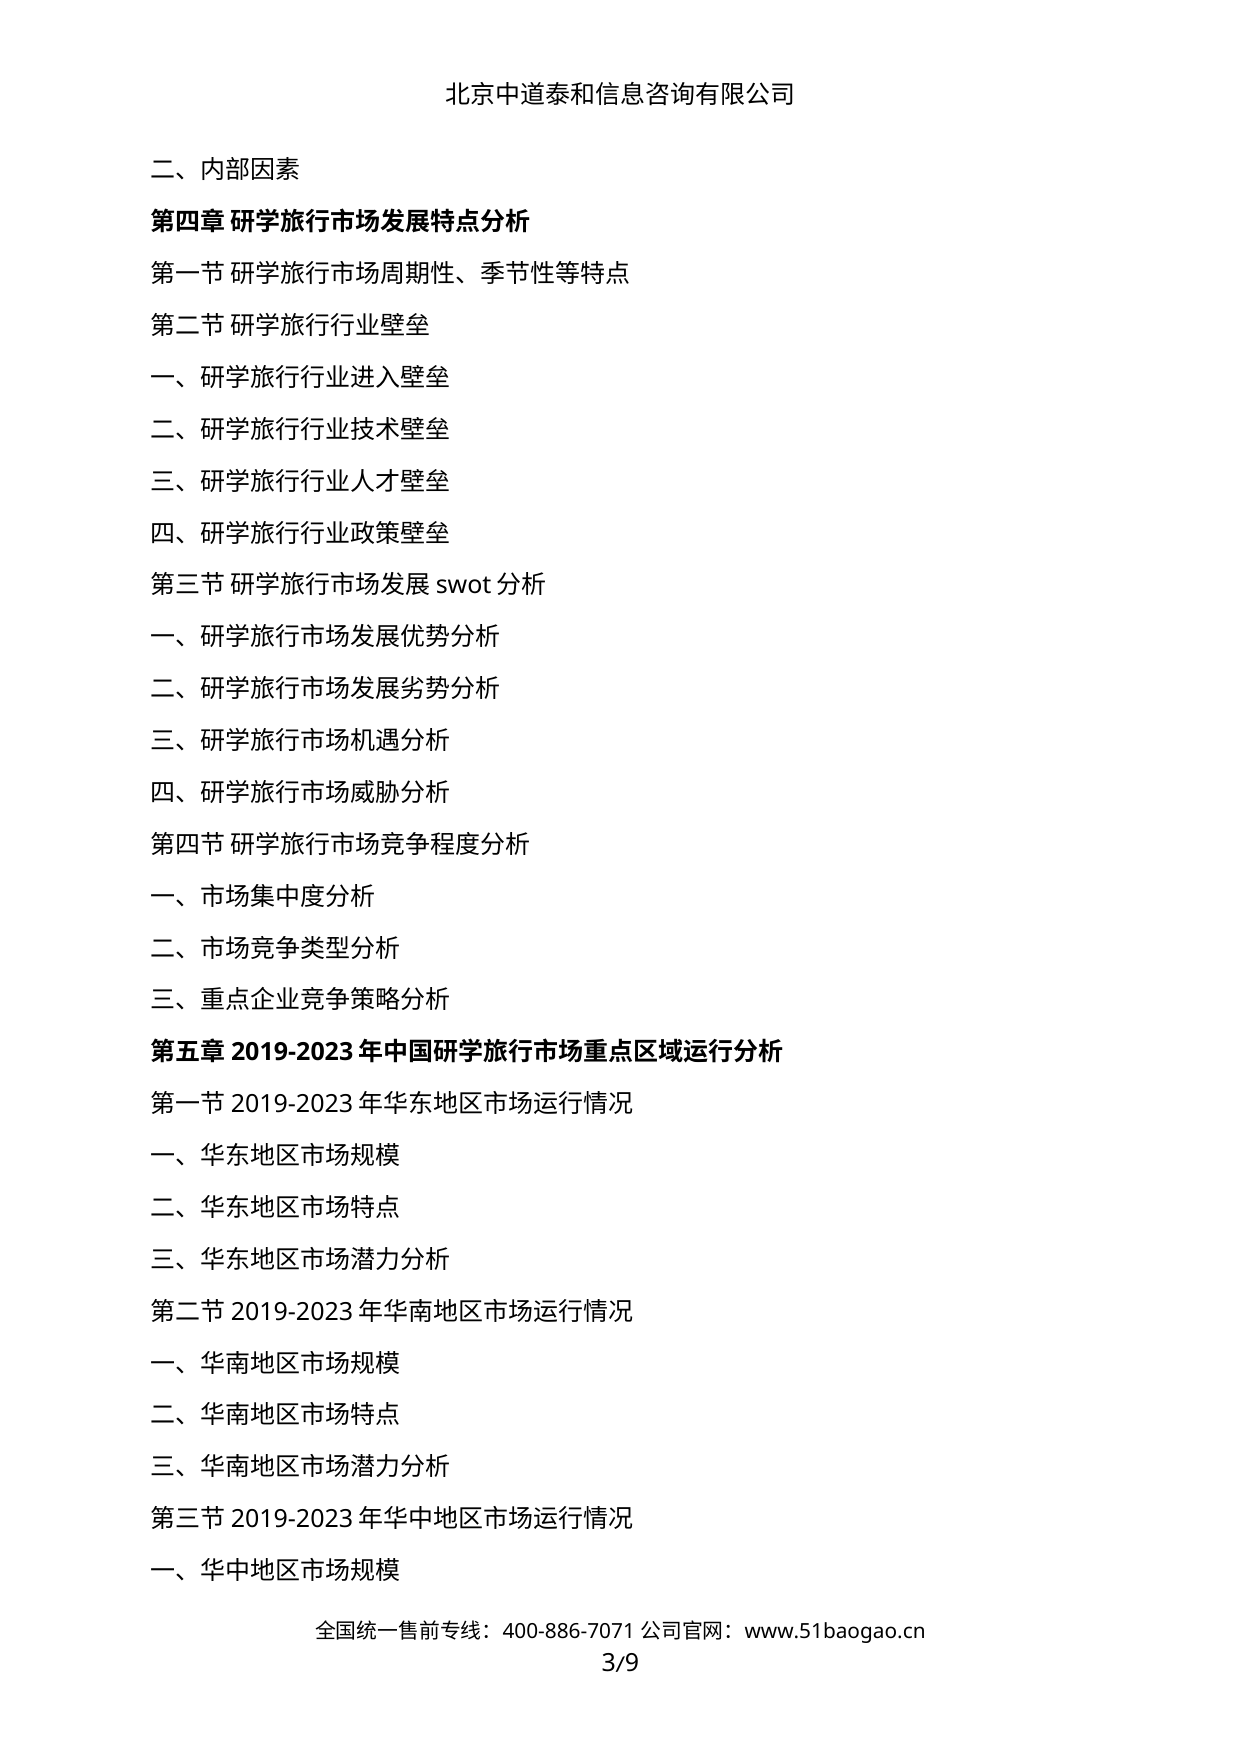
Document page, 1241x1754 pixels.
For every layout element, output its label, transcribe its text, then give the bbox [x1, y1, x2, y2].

text 第二节 2019-2023年华南地区市场运行情况 [150, 1291, 1090, 1327]
text 二、内部因素 [150, 150, 1090, 186]
text 三、研学旅行市场机遇分析 [150, 721, 1090, 757]
text 一、华中地区市场规模 [150, 1551, 1090, 1587]
text 第一节 2019-2023年华东地区市场运行情况 [150, 1084, 1090, 1120]
text 三、重点企业竞争策略分析 [150, 980, 1090, 1016]
text 四、研学旅行市场威胁分析 [150, 772, 1090, 809]
text 三、华南地区市场潜力分析 [150, 1447, 1090, 1483]
text 一、华东地区市场规模 [150, 1136, 1090, 1172]
text 第二节 研学旅行行业壁垒 [150, 306, 1090, 342]
text 二、华东地区市场特点 [150, 1187, 1090, 1224]
text 三、华东地区市场潜力分析 [150, 1239, 1090, 1276]
text 第三节 研学旅行市场发展swot分析 [150, 565, 1090, 601]
text 二、市场竞争类型分析 [150, 928, 1090, 964]
text 一、华南地区市场规模 [150, 1343, 1090, 1379]
text 三、研学旅行行业人才壁垒 [150, 461, 1090, 497]
text 第三节 2019-2023年华中地区市场运行情况 [150, 1499, 1090, 1535]
text 二、研学旅行市场发展劣势分析 [150, 669, 1090, 705]
text 第四章 研学旅行市场发展特点分析 [150, 202, 1090, 238]
text 一、研学旅行行业进入壁垒 [150, 357, 1090, 394]
text 第一节 研学旅行市场周期性、季节性等特点 [150, 254, 1090, 290]
text 一、研学旅行市场发展优势分析 [150, 617, 1090, 653]
text 二、华南地区市场特点 [150, 1395, 1090, 1431]
text 一、市场集中度分析 [150, 876, 1090, 912]
text 第四节 研学旅行市场竞争程度分析 [150, 824, 1090, 861]
text 二、研学旅行行业技术壁垒 [150, 409, 1090, 446]
text 第五章 2019-2023年中国研学旅行市场重点区域运行分析 [150, 1032, 1090, 1068]
text 四、研学旅行行业政策壁垒 [150, 513, 1090, 549]
